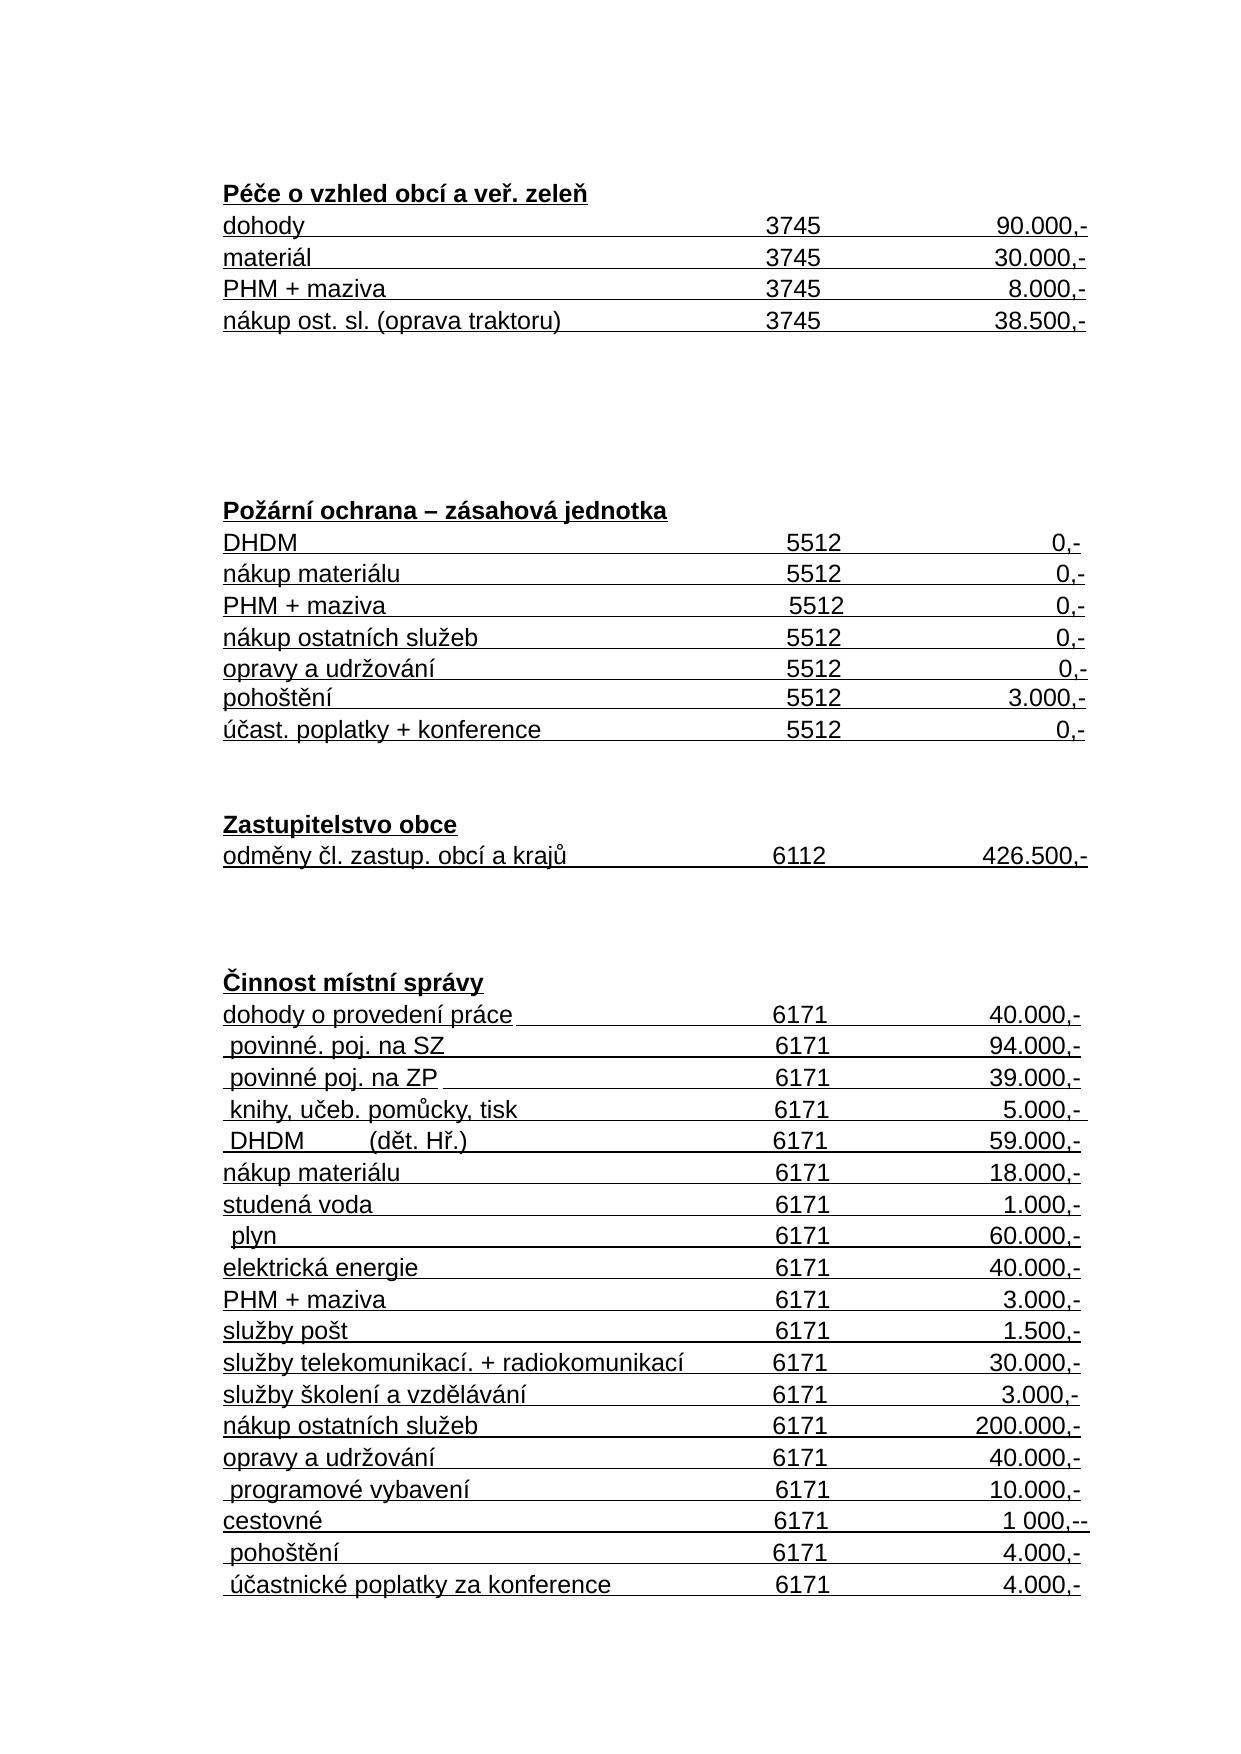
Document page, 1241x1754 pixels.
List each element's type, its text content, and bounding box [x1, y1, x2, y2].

text cestovné 6171 1 000,-- [223, 1506, 1093, 1535]
text elektrická energie 6171 40.000,- [223, 1253, 1093, 1282]
text knihy, učeb. pomůcky, tisk 6171 5.000,- [223, 1095, 1093, 1123]
text nákup ostatních služeb 5512 0,- [223, 623, 1093, 651]
text odměny čl. zastup. obcí a krajů 6112 426.500,- [223, 841, 1093, 870]
text Požární ochrana – zásahová jednotka [223, 496, 1093, 525]
text opravy a udržování 5512 0,-pohoštění 5512 3.000,- [223, 654, 1093, 712]
text služby telekomunikací. + radiokomunikací 6171 30.000,- [223, 1348, 1093, 1377]
text povinné poj. na ZP 6171 39.000,- [223, 1063, 1093, 1092]
text Zastupitelstvo obce [223, 810, 1093, 838]
text opravy a udržování 6171 40.000,- [223, 1443, 1093, 1472]
text studená voda 6171 1.000,- [223, 1190, 1093, 1218]
text DHDM (dět. Hř.) 6171 59.000,- [223, 1126, 1093, 1155]
text povinné. poj. na SZ 6171 94.000,- [223, 1031, 1093, 1060]
text nákup materiálu 6171 18.000,- [223, 1158, 1093, 1187]
text pohoštění 6171 4.000,- [223, 1538, 1093, 1567]
text Činnost místní správy [223, 968, 1093, 997]
text účastnické poplatky za konference 6171 4.000,- [223, 1570, 1093, 1598]
text nákup materiálu 5512 0,- [223, 559, 1093, 588]
text programové vybavení 6171 10.000,- [223, 1475, 1093, 1503]
text služby pošt 6171 1.500,- [223, 1316, 1093, 1345]
text Péče o vzhled obcí a veř. zeleň [223, 179, 1093, 208]
text dohody o provedení práce 6171 40.000,- [223, 1000, 1093, 1028]
text služby školení a vzdělávání 6171 3.000,- [223, 1380, 1093, 1408]
text nákup ost. sl. (oprava traktoru) 3745 38.500,- [223, 306, 1093, 335]
text PHM + maziva 3745 8.000,- [223, 274, 1093, 303]
text PHM + maziva 5512 0,- [223, 591, 1093, 620]
text účast. poplatky + konference 5512 0,- [223, 715, 1093, 743]
text plyn 6171 60.000,- [148, 1221, 1093, 1250]
text dohody 3745 90.000,- [223, 211, 1093, 240]
text materiál 3745 30.000,- [223, 243, 1093, 271]
text DHDM 5512 0,- [223, 528, 1093, 556]
text PHM + maziva 6171 3.000,- [223, 1285, 1093, 1313]
text nákup ostatních služeb 6171 200.000,- [223, 1411, 1093, 1440]
